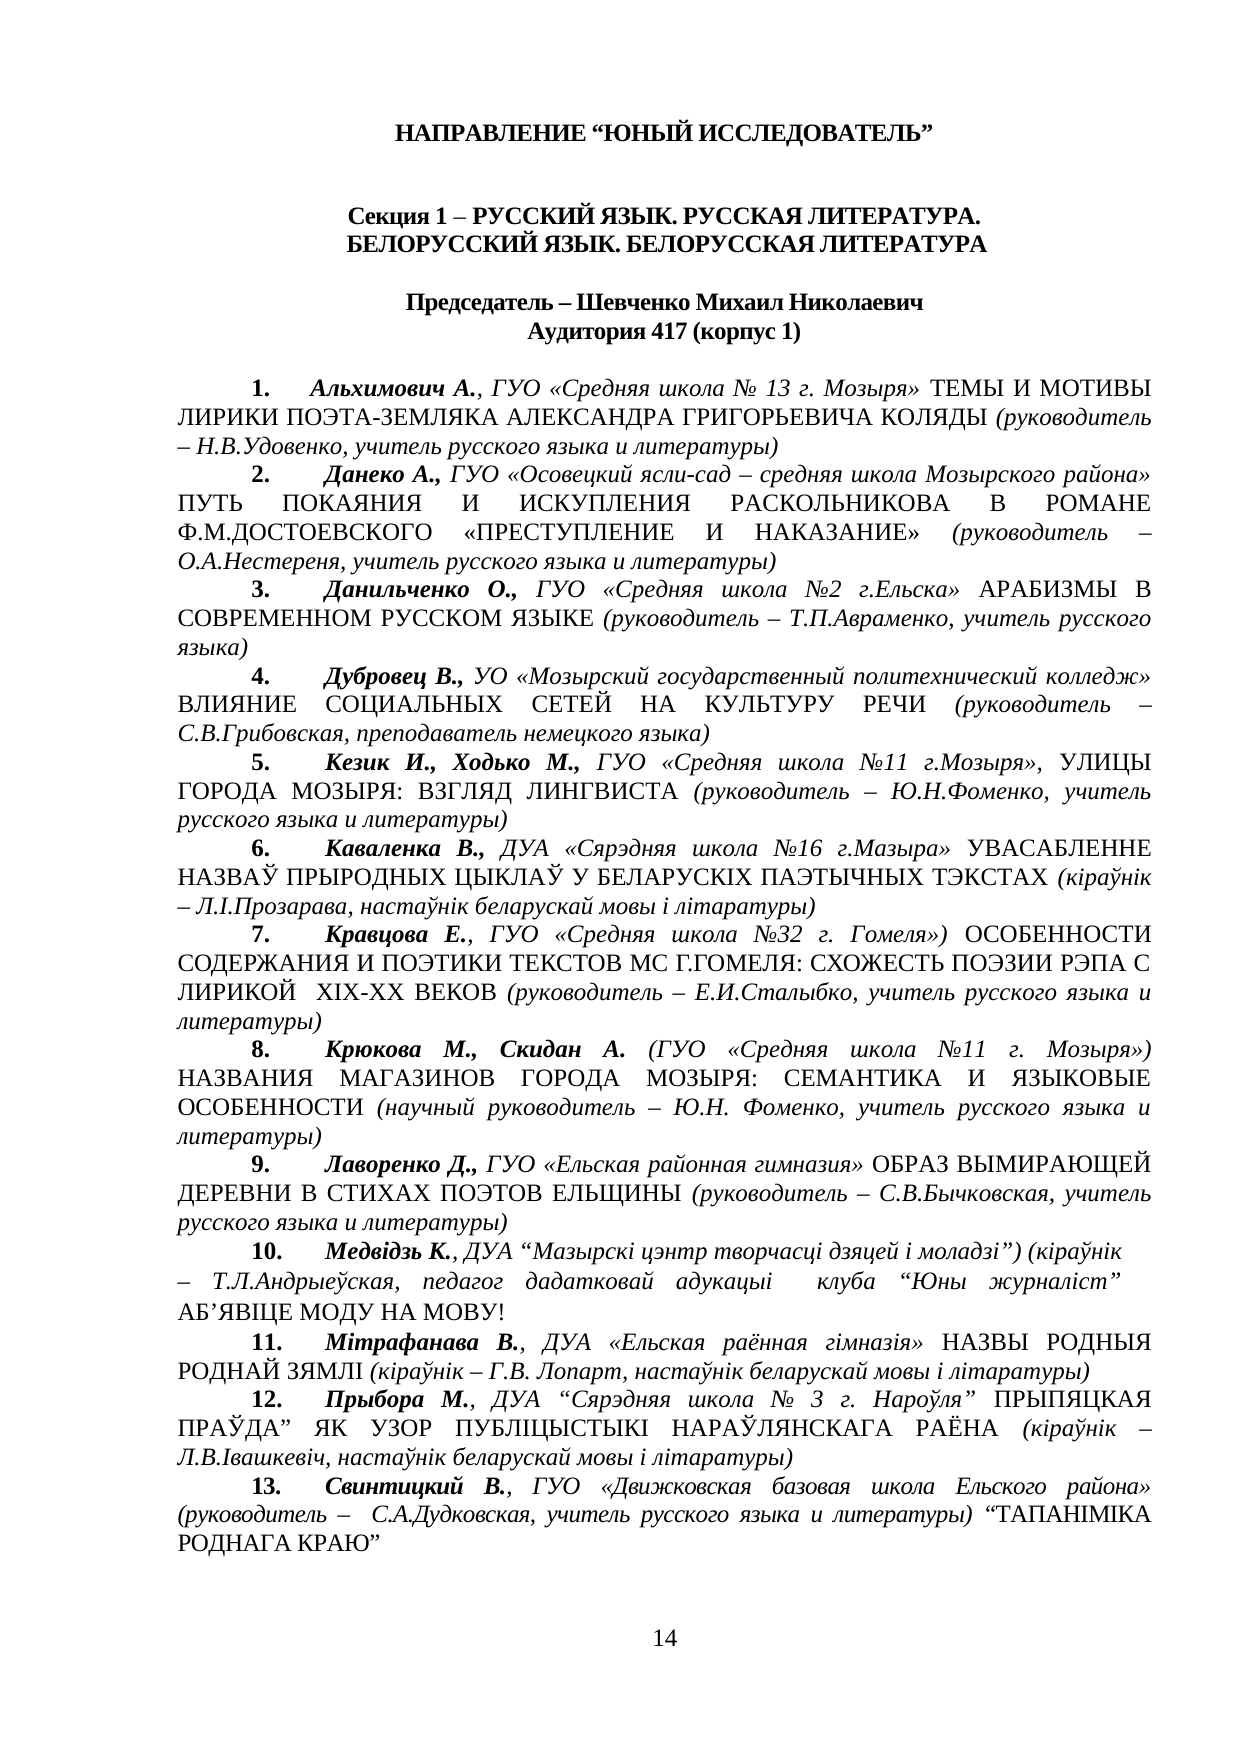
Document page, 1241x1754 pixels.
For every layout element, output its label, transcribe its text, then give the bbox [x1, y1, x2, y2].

list Каваленка В., ДУА «Сярэдняя школа №16 г.Мазыра» УВАСАБЛЕННЕ НАЗВАЎ ПРЫРОДНЫХ ЦЫКЛАЎ У БЕЛАРУСКІХ ПАЭТЫЧНЫХ ТЭКСТАХ (кіраўнік – Л.І.Прозарава, настаўнік беларускай мовы і літаратуры) [177, 833, 1152, 919]
list Дубровец В., УО «Мозырский государственный политехнический колледж» ВЛИЯНИЕ СОЦИАЛЬНЫХ СЕТЕЙ НА КУЛЬТУРУ РЕЧИ (руководитель – С.В.Грибовская, преподаватель немецкого языка) [177, 661, 1152, 747]
text БЕЛОРУССКИЙ ЯЗЫК. БЕЛОРУССКАЯ ЛИТЕРАТУРА [177, 229, 1152, 258]
list Лаворенко Д., ГУО «Ельская районная гимназия» ОБРАЗ ВЫМИРАЮЩЕЙ ДЕРЕВНИ В СТИХАХ ПОЭТОВ ЕЛЬЩИНЫ (руководитель – С.В.Бычковская, учитель русского языка и литературы) [177, 1149, 1152, 1236]
text Председатель – Шевченко Михаил Николаевич Аудитория 417 (корпус 1) [177, 287, 1152, 344]
list Прыбора М., ДУА “Сярэдняя школа № 3 г. Нароўля” ПРЫПЯЦКАЯ ПРАЎДА” ЯК УЗОР ПУБЛІЦЫСТЫКІ НАРАЎЛЯНСКАГА РАЁНА (кіраўнік – Л.В.Івашкевіч, настаўнік беларускай мовы і літаратуры) [177, 1384, 1152, 1471]
list Кезик И., Ходько М., ГУО «Средняя школа №11 г.Мозыря», УЛИЦЫ ГОРОДА МОЗЫРЯ: ВЗГЛЯД ЛИНГВИСТА (руководитель – Ю.Н.Фоменко, учитель русского языка и литературы) [177, 747, 1152, 833]
list Кравцова Е., ГУО «Средняя школа №. Гомеля») ОСОБЕННОСТИ СОДЕРЖАНИЯ И ПОЭТИКИ ТЕКСТОВ МС Г.ГОМЕЛЯ: СХОЖЕСТЬ ПОЭЗИИ РЭПА С ЛИРИКОЙ XIX-XX ВЕКОВ (руководитель – Е.И.Сталыбко, учитель русского языка и литературы) [177, 919, 1152, 1034]
list Медвідзь К., ДУА “Мазырскі цэнтр творчасці дзяцей і моладзі”) (кіраўнік – Т.Л.Андрыеўская, педагог дадатковай адукацыі клуба “Юны журналіст” АБ’ЯВІЦЕ МОДУ НА МОВУ! [177, 1236, 1122, 1325]
list Мітрафанава В., ДУА «Ельская раённая гімназія» НАЗВЫ РОДНЫЯ РОДНАЙ ЗЯМЛІ (кіраўнік – Г.В. Лопарт, настаўнік беларускай мовы і літаратуры) [177, 1327, 1152, 1384]
list Свинтицкий В., ГУО «Движковская базовая школа Ельского района» (руководитель – С.А.Дудковская, учитель русского языка и литературы) “ТАПАНІМІКА РОДНАГА КРАЮ” [177, 1471, 1152, 1557]
list Альхимович А., ГУО «Средняя школа № 13 г. Мозыря» ТЕМЫ И МОТИВЫ ЛИРИКИ ПОЭТА-ЗЕМЛЯКА АЛЕКСАНДРА ГРИГОРЬЕВИЧА КОЛЯДЫ (руководитель – Н.В.Удовенко, учитель русского языка и литературы) [177, 373, 1152, 459]
list Крюкова М., Скидан А. (ГУО «Средняя школа №11 г. Мозыря») НАЗВАНИЯ МАГАЗИНОВ ГОРОДА МОЗЫРЯ: СЕМАНТИКА И ЯЗЫКОВЫЕ ОСОБЕННОСТИ (научный руководитель – Ю.Н. Фоменко, учитель русского языка и литературы) [177, 1034, 1152, 1149]
list Данеко А., ГУО «Осовецкий ясли-сад – средняя школа Мозырского района» ПУТЬ ПОКАЯНИЯ И ИСКУПЛЕНИЯ РАСКОЛЬНИКОВА В РОМАНЕ Ф.М.ДОСТОЕВСКОГО «ПРЕСТУПЛЕНИЕ И НАКАЗАНИЕ» (руководитель – О.А.Нестереня, учитель русского языка и литературы) [177, 459, 1152, 574]
text Секция 1 – РУССКИЙ ЯЗЫК. РУССКАЯ ЛИТЕРАТУРА. [177, 201, 1152, 229]
text НАПРАВЛЕНИЕ “ЮНЫЙ ИССЛЕДОВАТЕЛЬ” [177, 118, 1152, 147]
list Данильченко О., ГУО «Средняя школа №2 г.Ельска» АРАБИЗМЫ В СОВРЕМЕННОМ РУССКОМ ЯЗЫКЕ (руководитель – Т.П.Авраменко, учитель русского языка) [177, 574, 1152, 661]
